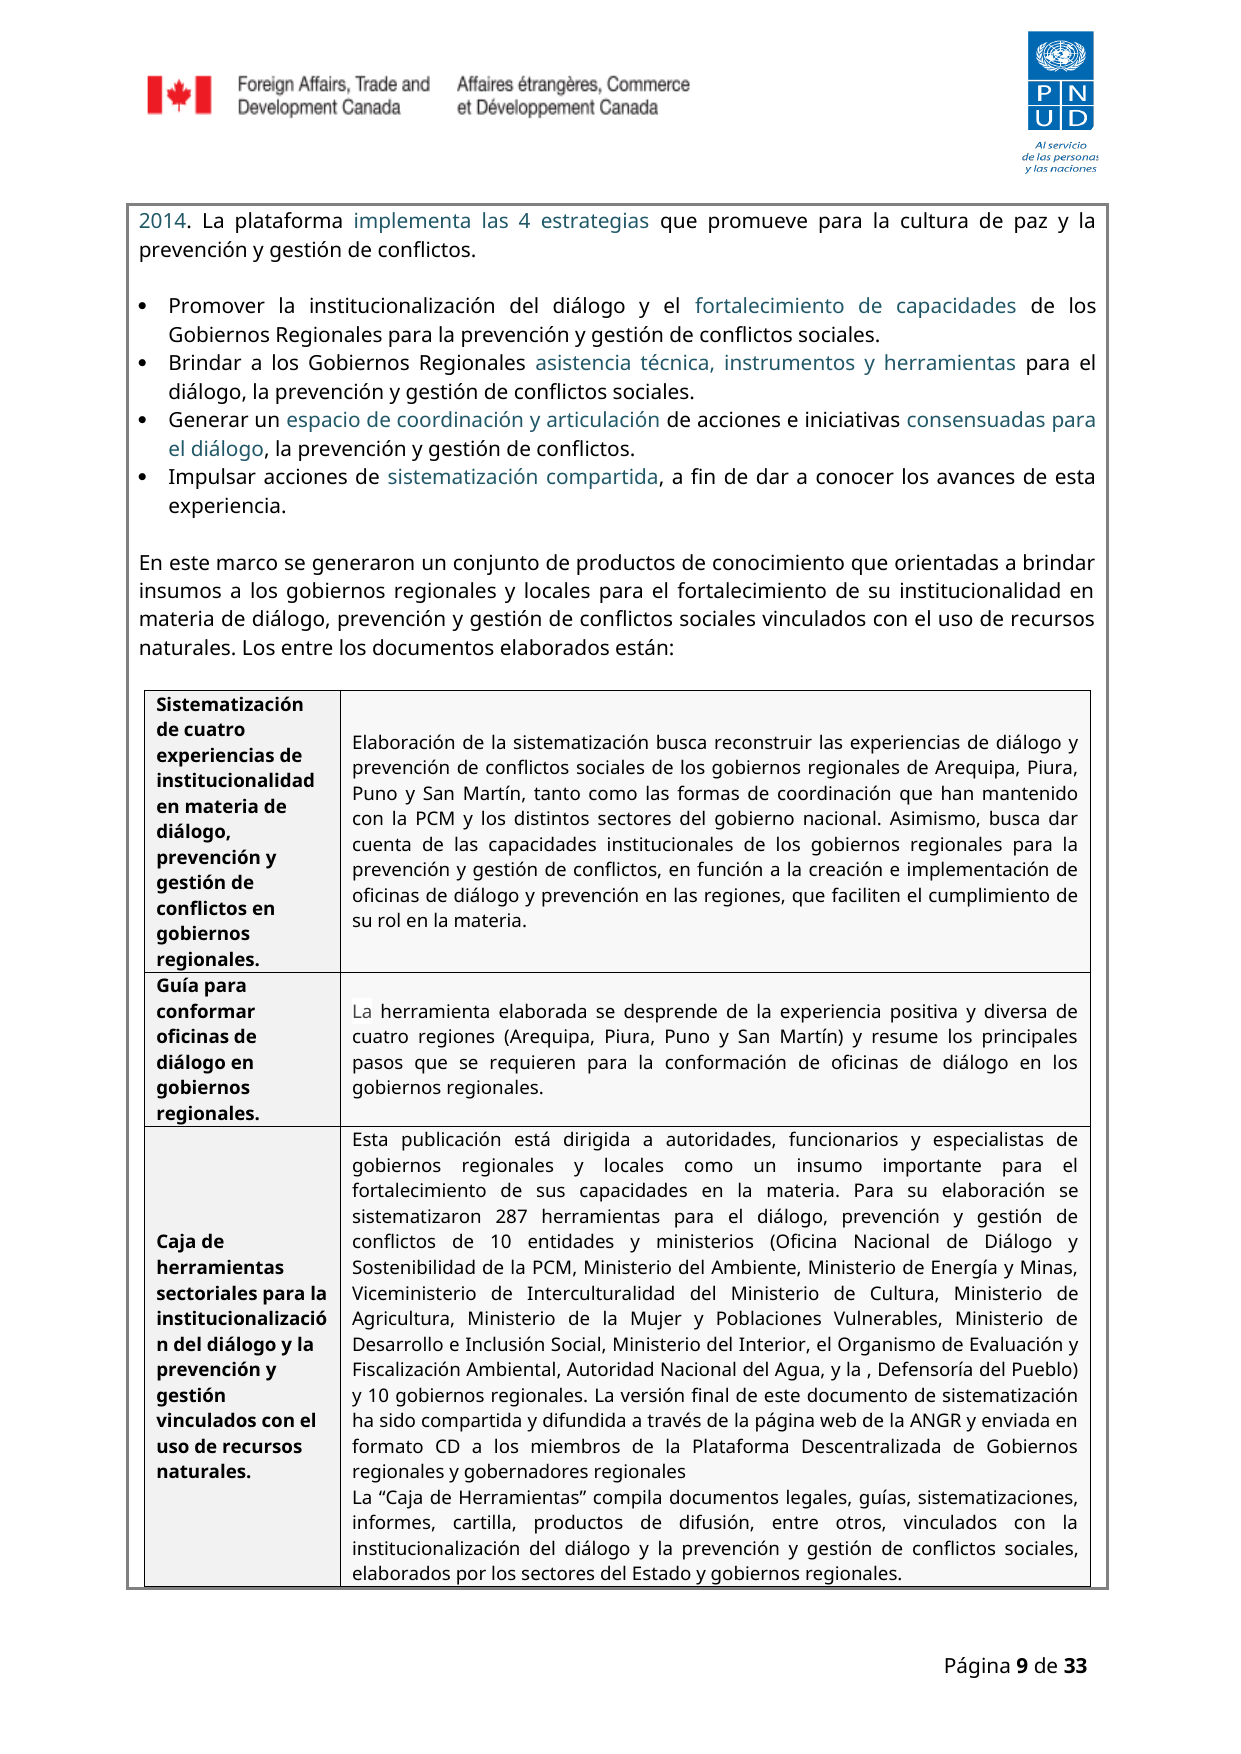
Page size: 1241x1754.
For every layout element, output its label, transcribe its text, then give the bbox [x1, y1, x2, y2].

picture [147, 73, 691, 120]
picture [1020, 31, 1098, 175]
